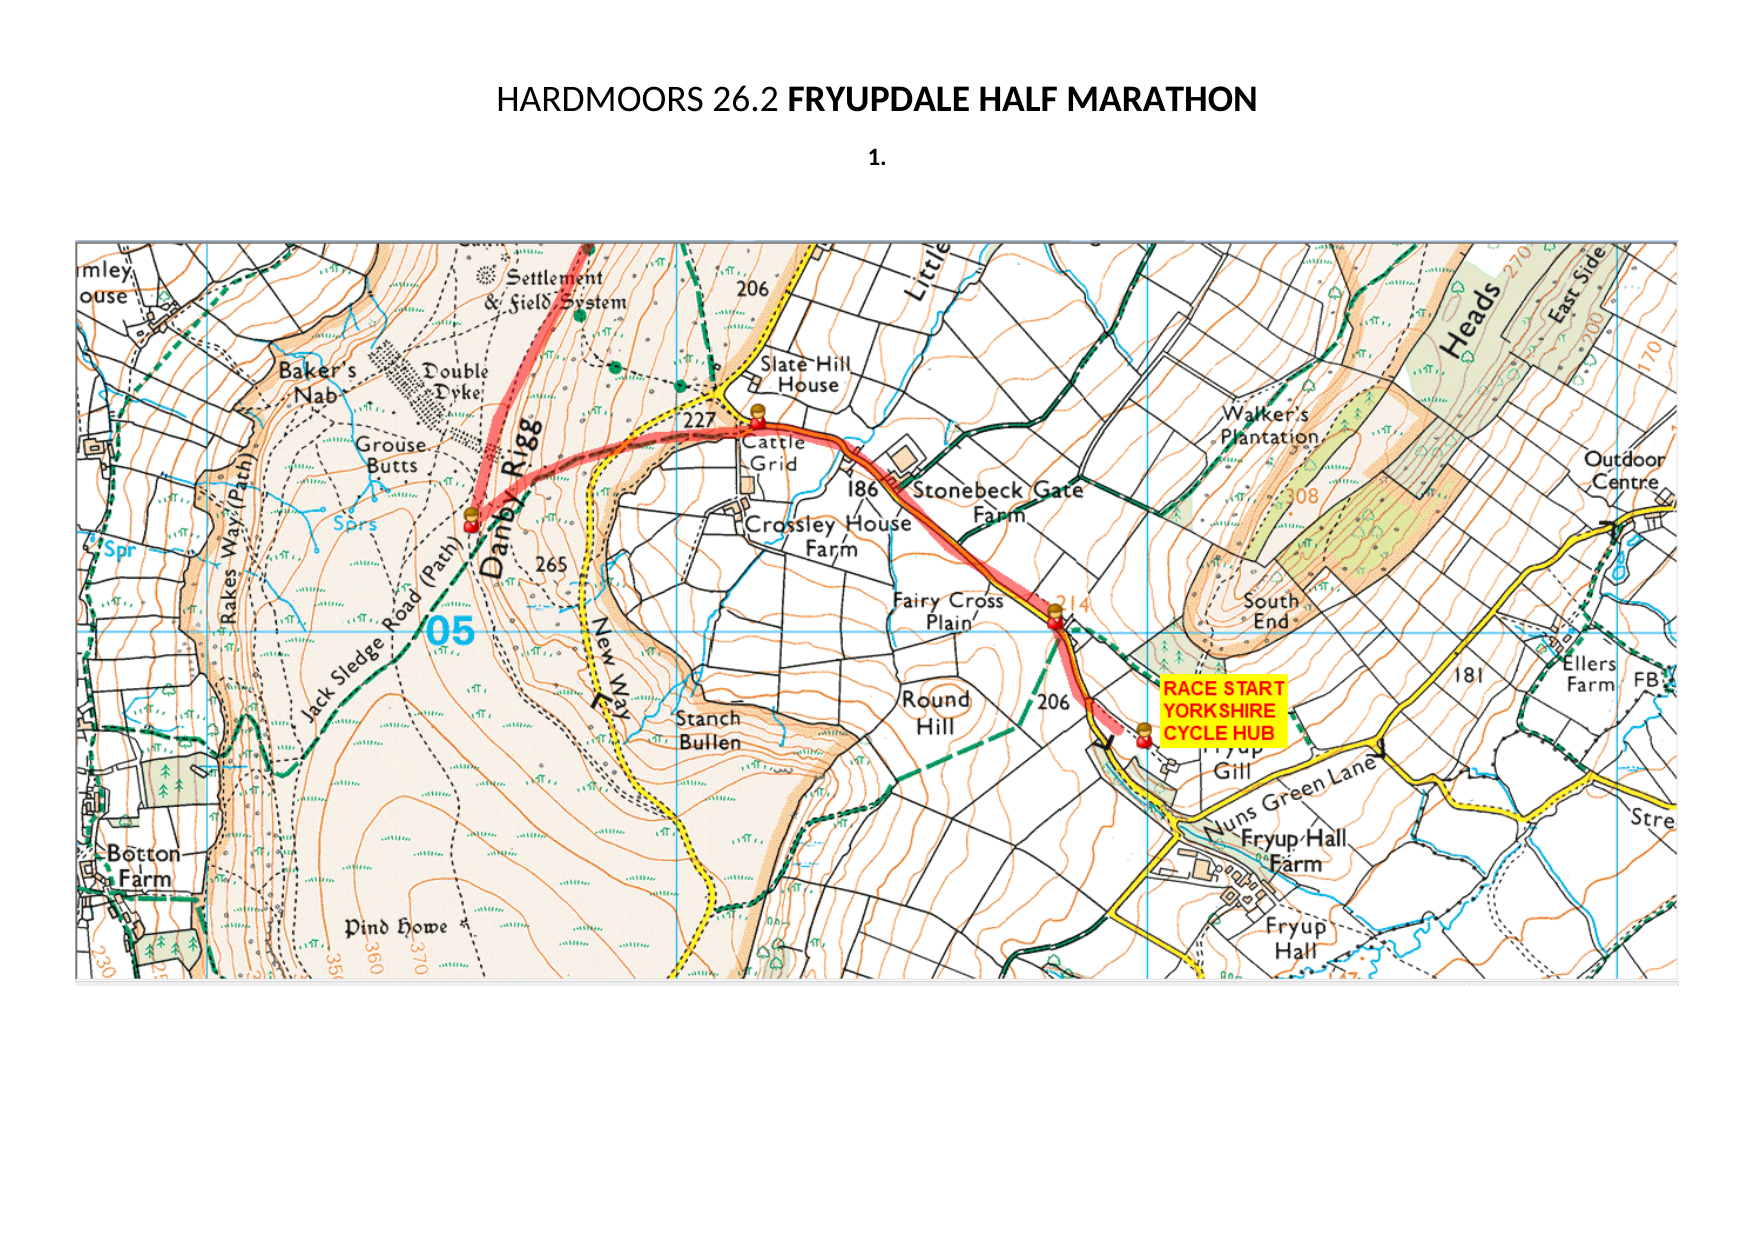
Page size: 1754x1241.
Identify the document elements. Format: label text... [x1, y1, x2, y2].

text 1. [75, 141, 1679, 172]
text HARDMOORS 26.2 FRYUPDALE HALF MARATHON [75, 75, 1679, 121]
picture [75, 240, 1679, 986]
